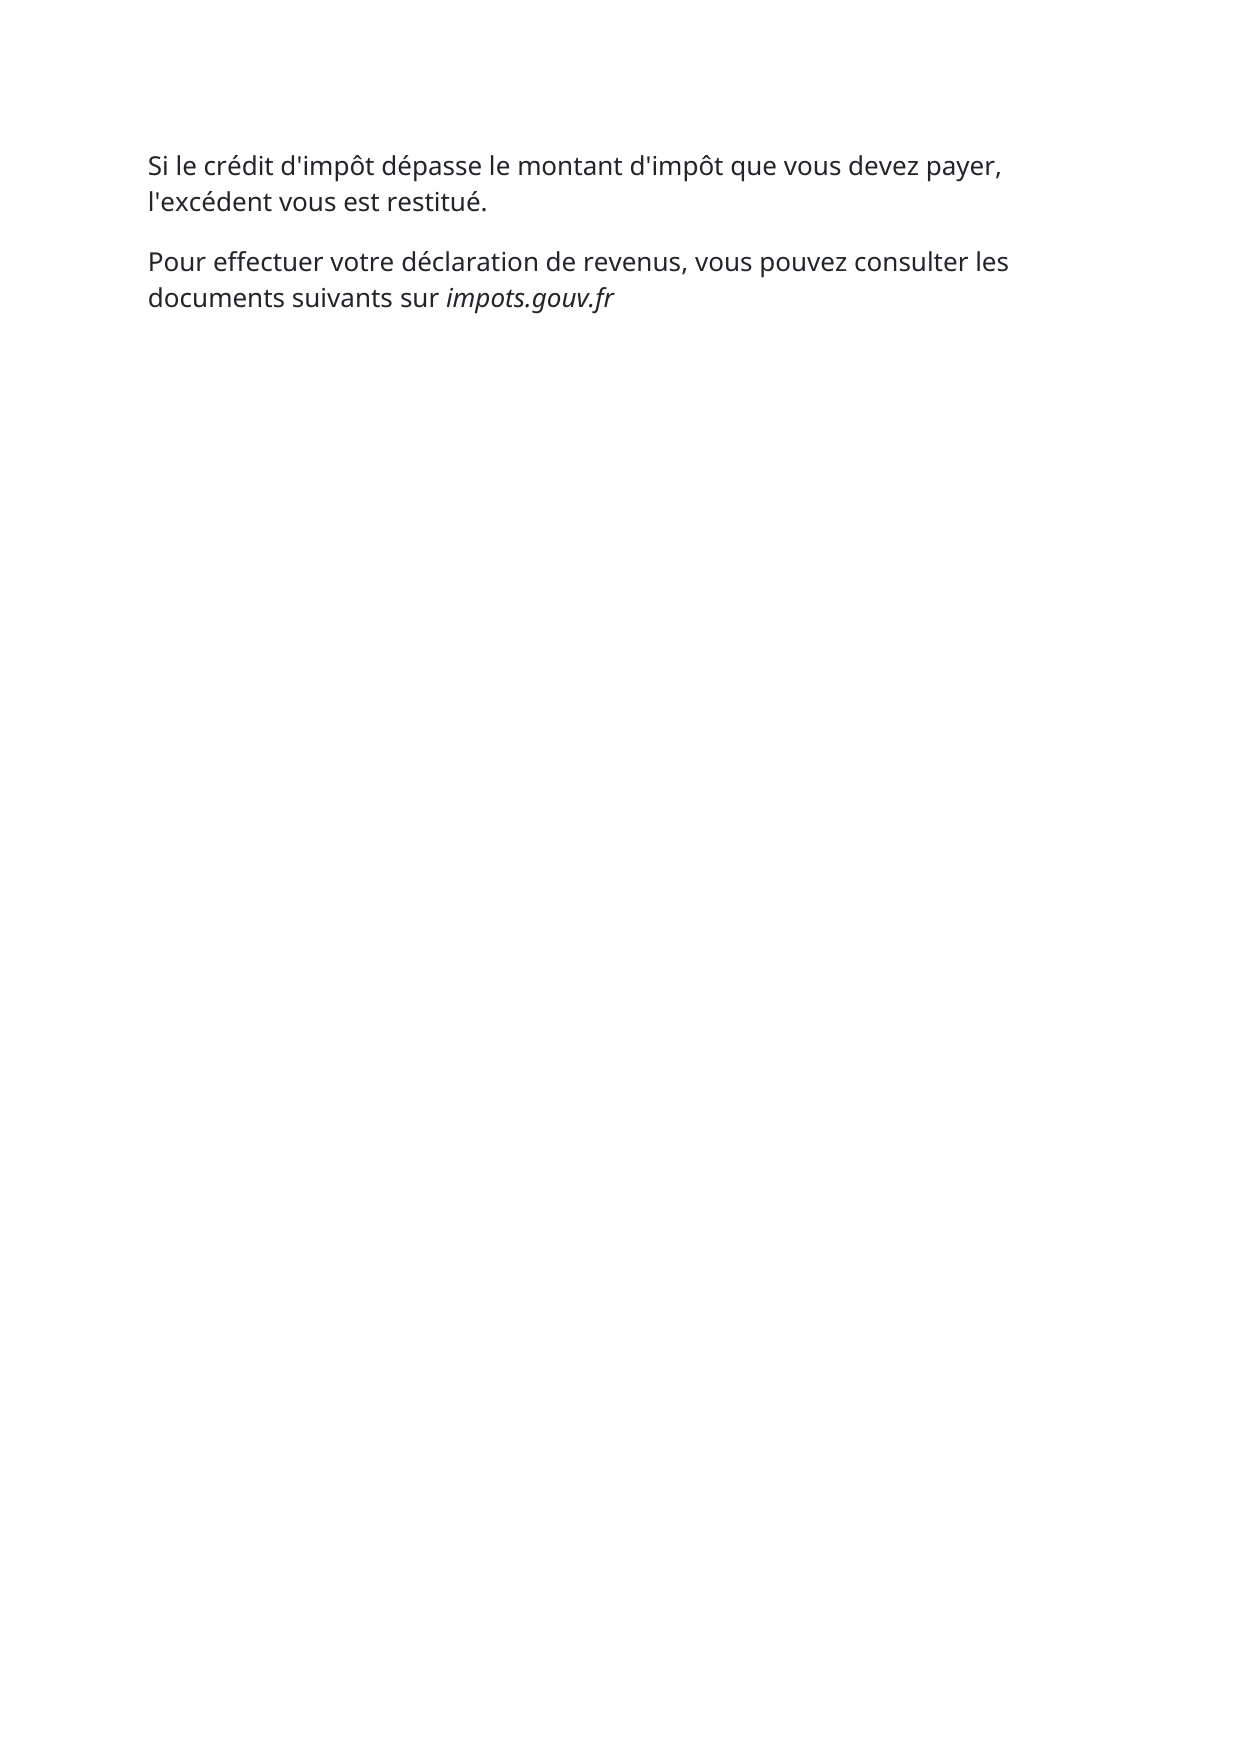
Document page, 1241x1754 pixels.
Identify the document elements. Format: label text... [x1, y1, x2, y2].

text Si le crédit d'impôt dépasse le montant d'impôt que vous devez payer, l'excédent vous est restitué. [148, 148, 1093, 219]
text Pour effectuer votre déclaration de revenus, vous pouvez consulter les documents suivants sur impots.gouv.fr [148, 244, 1093, 315]
